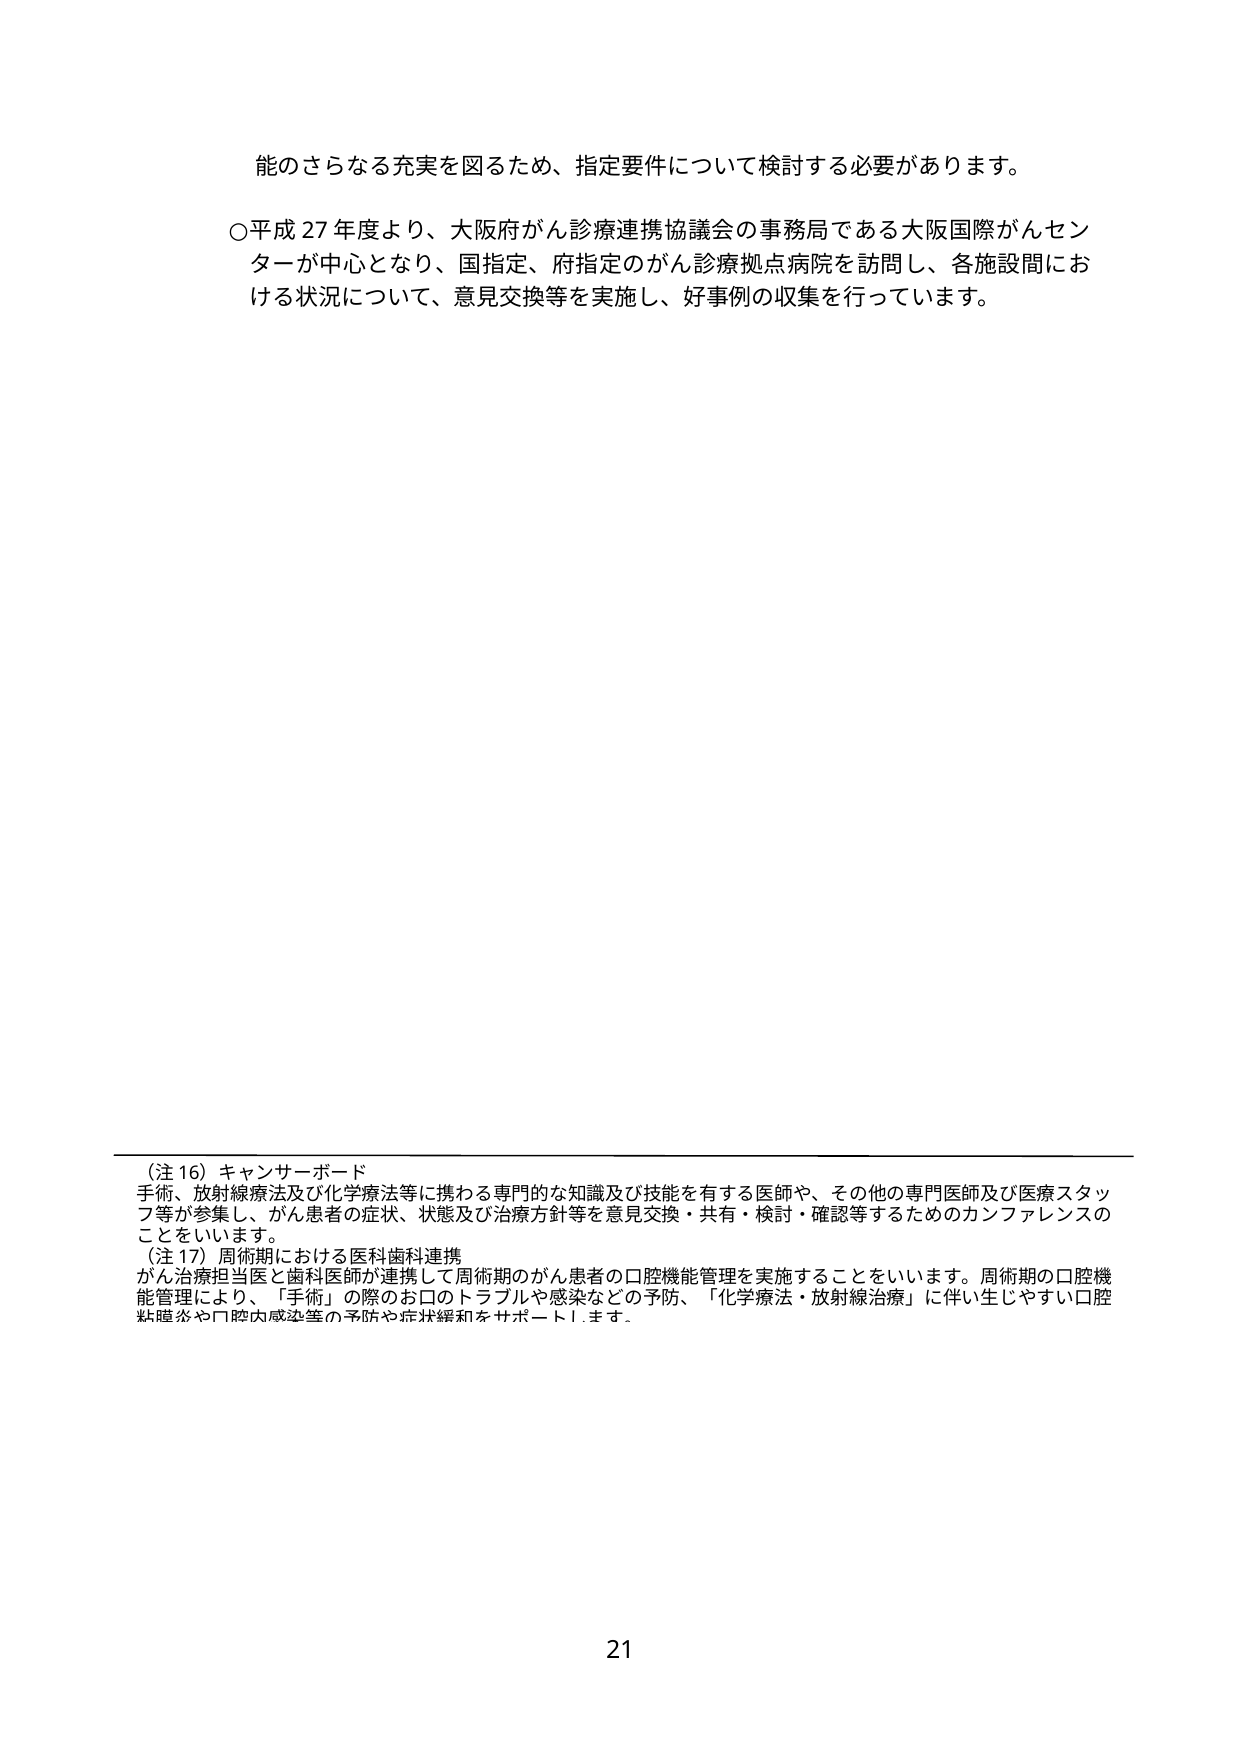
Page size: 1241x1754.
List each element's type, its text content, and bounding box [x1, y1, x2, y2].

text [234, 148, 1092, 181]
text ○平成27年度より、大阪府がん診療連携協議会の事務局である大阪国際がんセンターが中心となり、国指定、府指定のがん診療拠点病院を訪問し、各施設間における状況について、意見交換等を実施し、好事例の収集を行っています。 [228, 212, 1092, 312]
